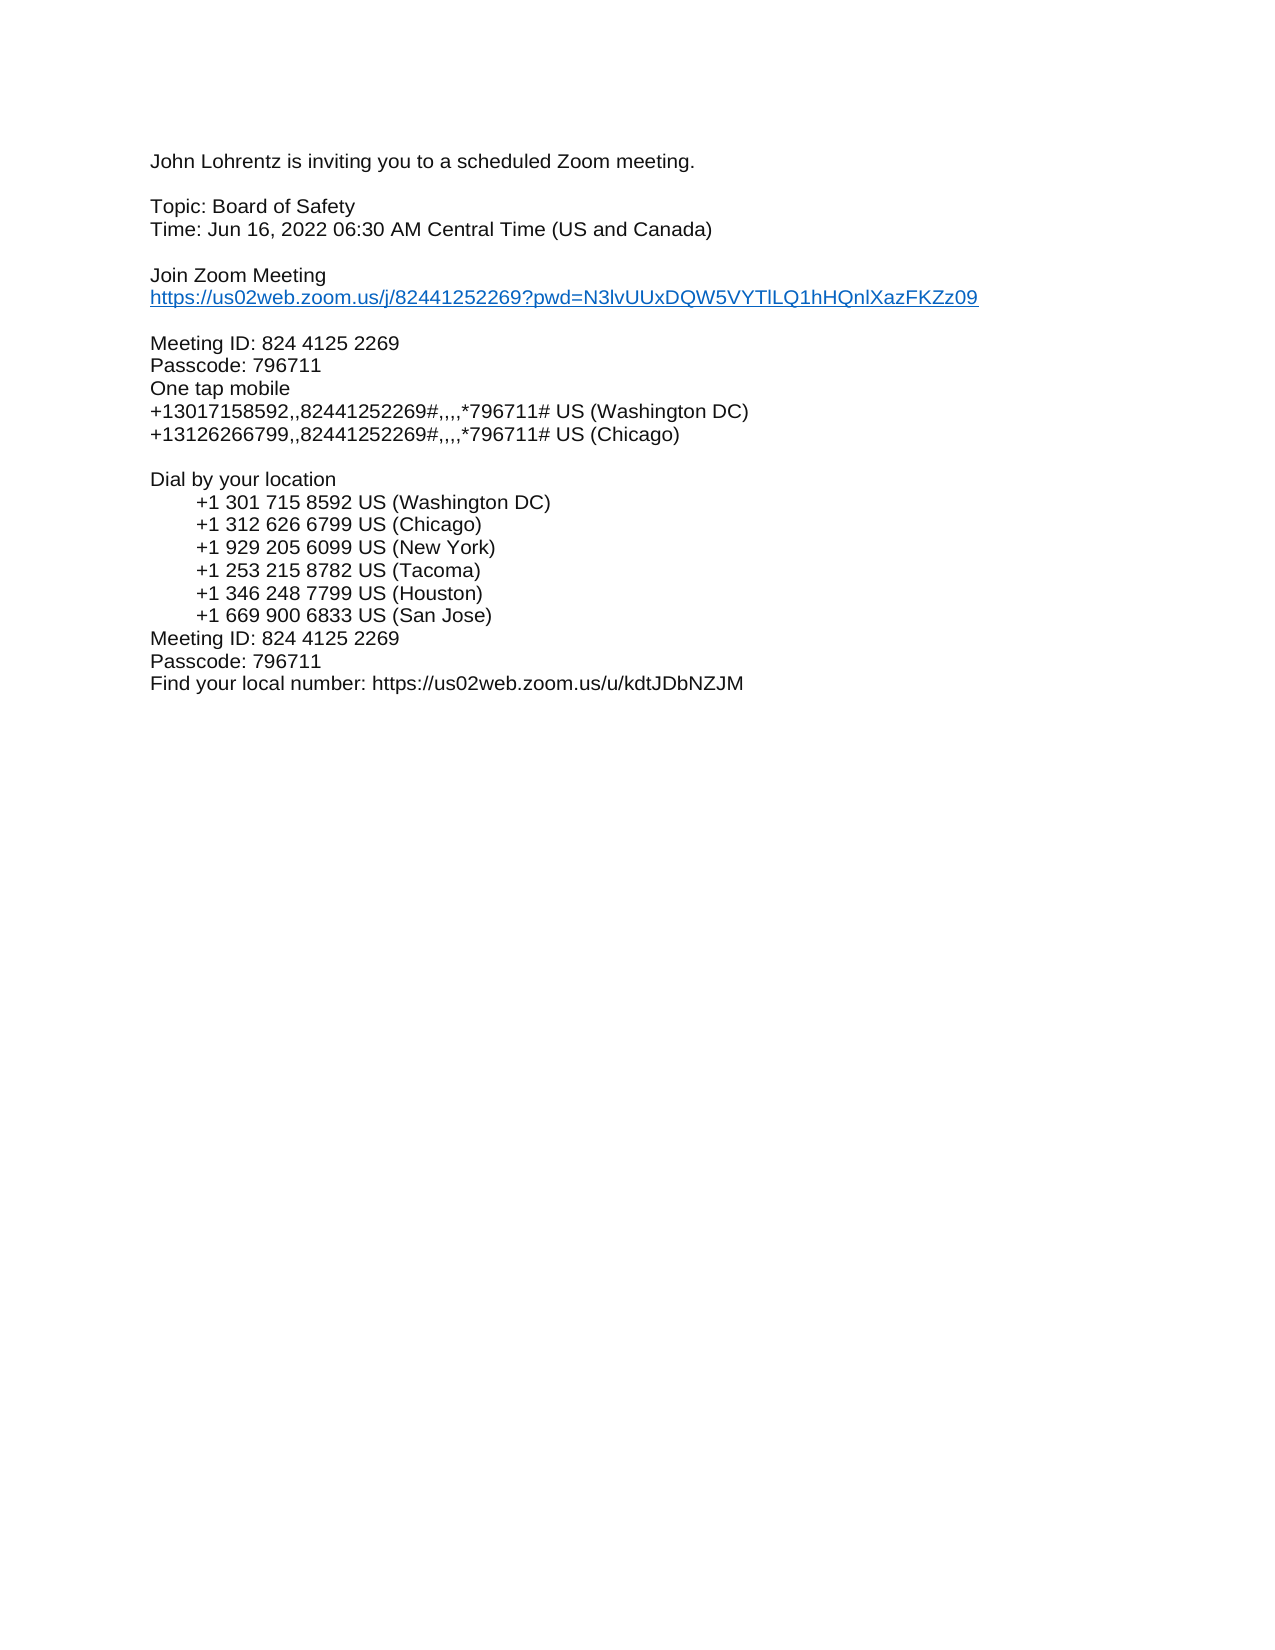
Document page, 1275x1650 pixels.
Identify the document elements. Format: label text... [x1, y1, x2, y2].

text Passcode: 796711 [150, 649, 1125, 672]
text One tap mobile [150, 377, 1125, 400]
text +1 929 205 6099 US (New York) [150, 536, 1125, 559]
text Dial by your location [150, 468, 1125, 491]
text https://us02web.zoom.us/j/82441252269?pwd=N3lvUUxDQW5VYTlLQ1hHQnlXazFKZz09 [150, 286, 1125, 309]
text +1 301 715 8592 US (Washington DC) [150, 491, 1125, 513]
text Find your local number: https://us02web.zoom.us/u/kdtJDbNZJM [150, 672, 1125, 695]
text +13017158592,,82441252269#,,,,*796711# US (Washington DC) [150, 400, 1125, 422]
text Join Zoom Meeting [150, 263, 1125, 286]
text Passcode: 796711 [150, 354, 1125, 377]
text +1 312 626 6799 US (Chicago) [150, 513, 1125, 536]
text +13126266799,,82441252269#,,,,*796711# US (Chicago) [150, 422, 1125, 445]
text +1 346 248 7799 US (Houston) [150, 581, 1125, 604]
text Meeting ID: 824 4125 2269 [150, 627, 1125, 649]
text Time: Jun 16, 2022 06:30 AM Central Time (US and Canada) [150, 218, 1125, 241]
text John Lohrentz is inviting you to a scheduled Zoom meeting. [150, 150, 1125, 173]
text +1 669 900 6833 US (San Jose) [150, 604, 1125, 627]
text Topic: Board of Safety [150, 195, 1125, 218]
text Meeting ID: 824 4125 2269 [150, 332, 1125, 354]
text +1 253 215 8782 US (Tacoma) [150, 559, 1125, 581]
